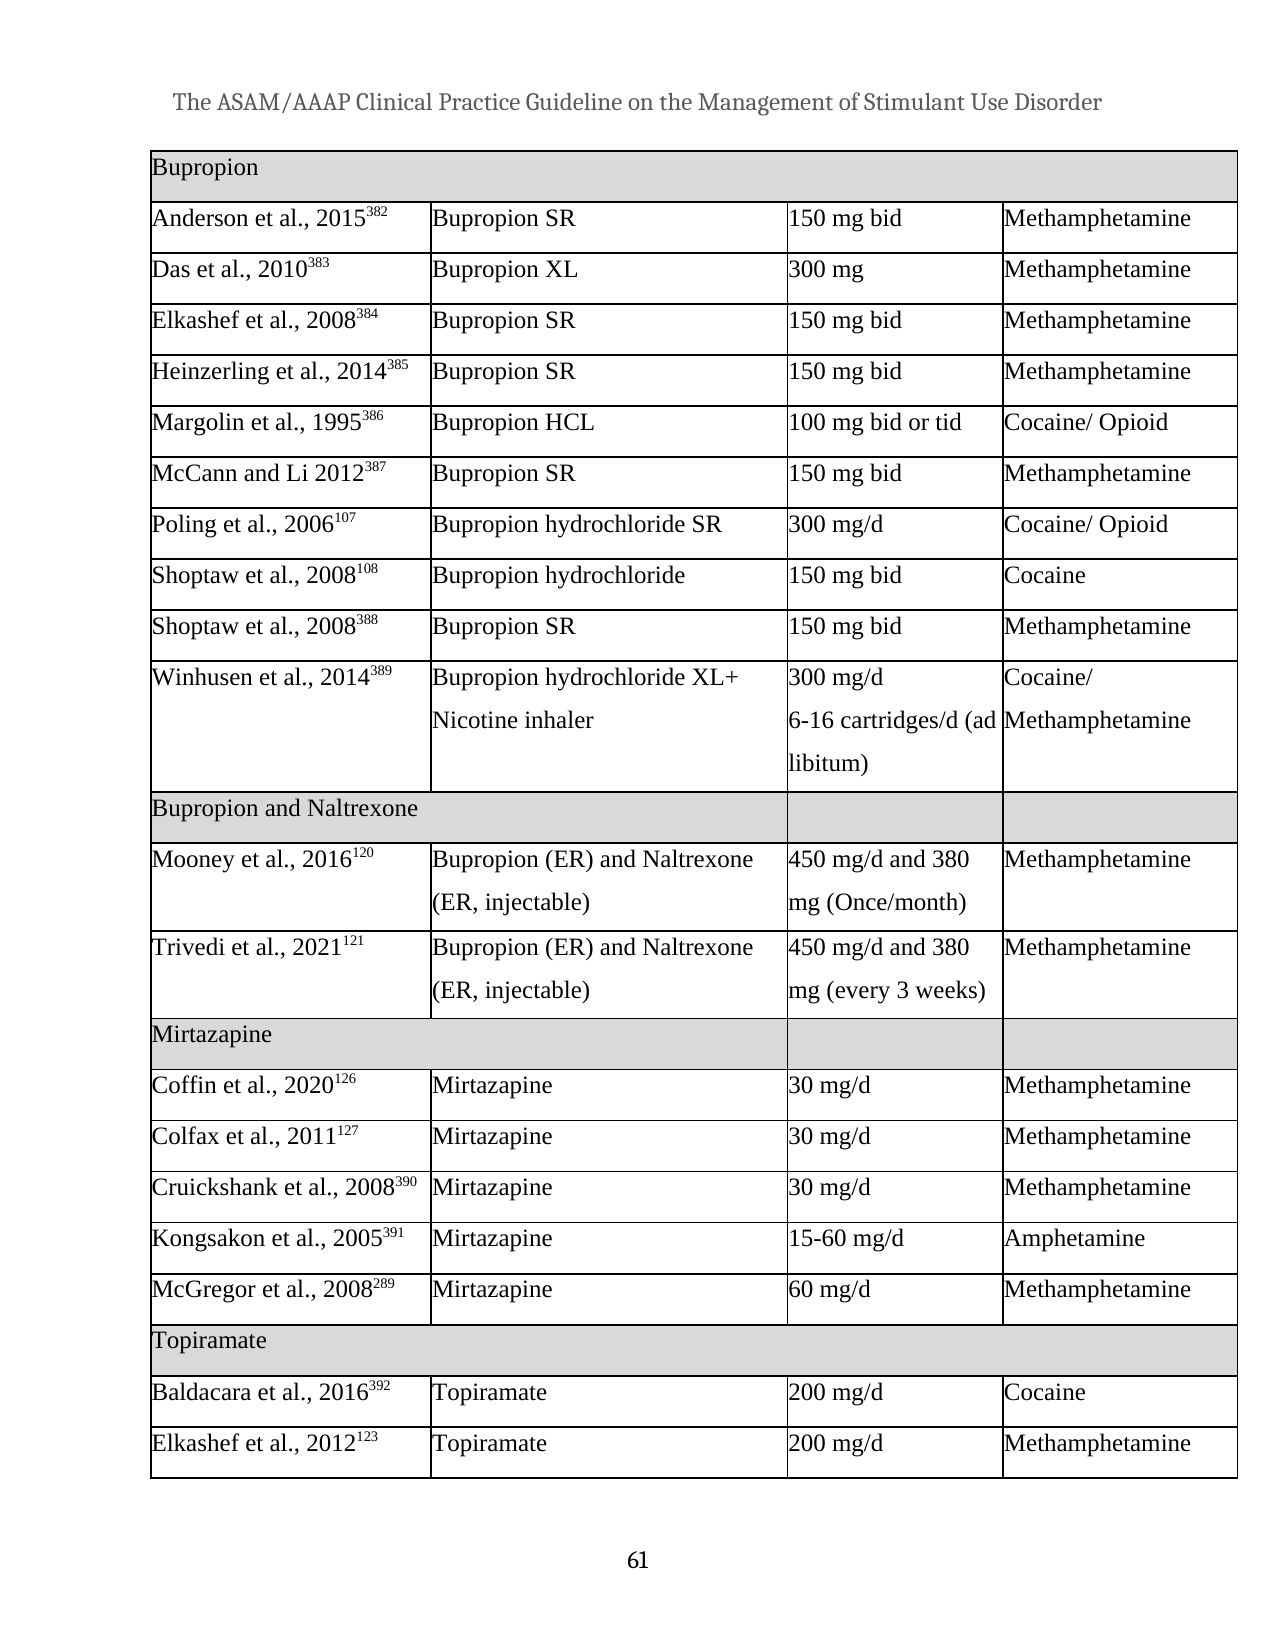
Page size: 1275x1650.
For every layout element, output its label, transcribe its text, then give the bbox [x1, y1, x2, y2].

table_cell Mirtazapine [152, 1019, 787, 1069]
table_cell 200 mg/d [788, 1428, 1002, 1477]
table_cell 150 mg bid [788, 560, 1002, 609]
table_cell Mirtazapine [432, 1275, 787, 1324]
table_cell Anderson et al., 2015382 [152, 203, 430, 252]
table_cell 200 mg/d [788, 1377, 1002, 1426]
table_cell Cocaine/ Methamphetamine [1004, 662, 1237, 791]
table_cell Methamphetamine [1004, 1070, 1237, 1120]
table_cell 450 mg/d and 380 mg (Once/month) [788, 844, 1002, 930]
table_cell McGregor et al., 2008289 [152, 1275, 430, 1324]
table_cell Das et al., 2010383 [152, 254, 430, 303]
table_cell Methamphetamine [1004, 203, 1237, 252]
table_cell Cocaine [1004, 1377, 1237, 1426]
table_cell Topiramate [432, 1377, 787, 1426]
table_cell Colfax et al., 2011127 [152, 1121, 430, 1171]
table_cell Bupropion (ER) and Naltrexone (ER, injectable) [432, 844, 787, 930]
table_cell 30 mg/d [788, 1070, 1002, 1120]
table_cell Bupropion (ER) and Naltrexone (ER, injectable) [432, 932, 787, 1018]
table_cell Methamphetamine [1004, 1121, 1237, 1171]
table_cell Cocaine/ Opioid [1004, 509, 1237, 558]
table_cell Coffin et al., 2020126 [152, 1070, 430, 1120]
table_cell 150 mg bid [788, 458, 1002, 507]
table_cell Methamphetamine [1004, 1275, 1237, 1324]
table_cell Poling et al., 2006107 [152, 509, 430, 558]
table_cell 60 mg/d [788, 1275, 1002, 1324]
table_cell Bupropion hydrochloride SR [432, 509, 787, 558]
table_cell Methamphetamine [1004, 305, 1237, 354]
table_cell Bupropion HCL [432, 407, 787, 456]
table_cell 30 mg/d [788, 1172, 1002, 1222]
table_cell Bupropion [152, 152, 1237, 201]
table_cell Methamphetamine [1004, 611, 1237, 660]
table_cell Elkashef et al., 2012123 [152, 1428, 430, 1477]
table_cell Cruickshank et al., 2008390 [152, 1172, 430, 1222]
table_cell Methamphetamine [1004, 932, 1237, 1018]
table_cell Bupropion SR [432, 203, 787, 252]
table_cell Cocaine [1004, 560, 1237, 609]
table_cell 450 mg/d and 380 mg (every 3 weeks) [788, 932, 1002, 1018]
table_cell Amphetamine [1004, 1223, 1237, 1273]
table_cell 150 mg bid [788, 356, 1002, 405]
table_cell Topiramate [152, 1326, 1237, 1375]
table_cell Mirtazapine [432, 1172, 787, 1222]
table_cell 300 mg [788, 254, 1002, 303]
table_cell 150 mg bid [788, 611, 1002, 660]
table_cell Bupropion SR [432, 305, 787, 354]
table_cell [1004, 793, 1237, 842]
table_cell Mooney et al., 2016120 [152, 844, 430, 930]
table_cell Methamphetamine [1004, 1172, 1237, 1222]
table_cell [788, 1019, 1002, 1069]
table_cell Winhusen et al., 2014389 [152, 662, 430, 791]
table_cell Bupropion hydrochloride [432, 560, 787, 609]
table_cell [788, 793, 1002, 842]
table_cell 300 mg/d 6-16 cartridges/d (ad libitum) [788, 662, 1002, 791]
table_cell Baldacara et al., 2016392 [152, 1377, 430, 1426]
table_cell 150 mg bid [788, 305, 1002, 354]
table_cell Shoptaw et al., 2008388 [152, 611, 430, 660]
table_cell Bupropion hydrochloride XL+ Nicotine inhaler [432, 662, 787, 791]
table_cell Topiramate [432, 1428, 787, 1477]
table_cell 100 mg bid or tid [788, 407, 1002, 456]
table_cell Margolin et al., 1995386 [152, 407, 430, 456]
table_cell Mirtazapine [432, 1070, 787, 1120]
table_cell Methamphetamine [1004, 356, 1237, 405]
table_cell 15-60 mg/d [788, 1223, 1002, 1273]
table_cell Methamphetamine [1004, 458, 1237, 507]
table_cell Cocaine/ Opioid [1004, 407, 1237, 456]
table_cell Mirtazapine [432, 1223, 787, 1273]
table_cell Bupropion SR [432, 356, 787, 405]
table_cell McCann and Li 2012387 [152, 458, 430, 507]
table_cell Shoptaw et al., 2008108 [152, 560, 430, 609]
table_cell Methamphetamine [1004, 844, 1237, 930]
table_cell Bupropion and Naltrexone [152, 793, 787, 842]
table_cell Elkashef et al., 2008384 [152, 305, 430, 354]
table_cell 30 mg/d [788, 1121, 1002, 1171]
table_cell Bupropion SR [432, 458, 787, 507]
table_cell Bupropion SR [432, 611, 787, 660]
table_cell [1004, 1019, 1237, 1069]
table_cell Trivedi et al., 2021121 [152, 932, 430, 1018]
table_cell 150 mg bid [788, 203, 1002, 252]
table_cell Mirtazapine [432, 1121, 787, 1171]
table_cell Kongsakon et al., 2005391 [152, 1223, 430, 1273]
table_cell Methamphetamine [1004, 254, 1237, 303]
table_cell 300 mg/d [788, 509, 1002, 558]
table_cell Methamphetamine [1004, 1428, 1237, 1477]
table_cell Bupropion XL [432, 254, 787, 303]
table_cell Heinzerling et al., 2014385 [152, 356, 430, 405]
